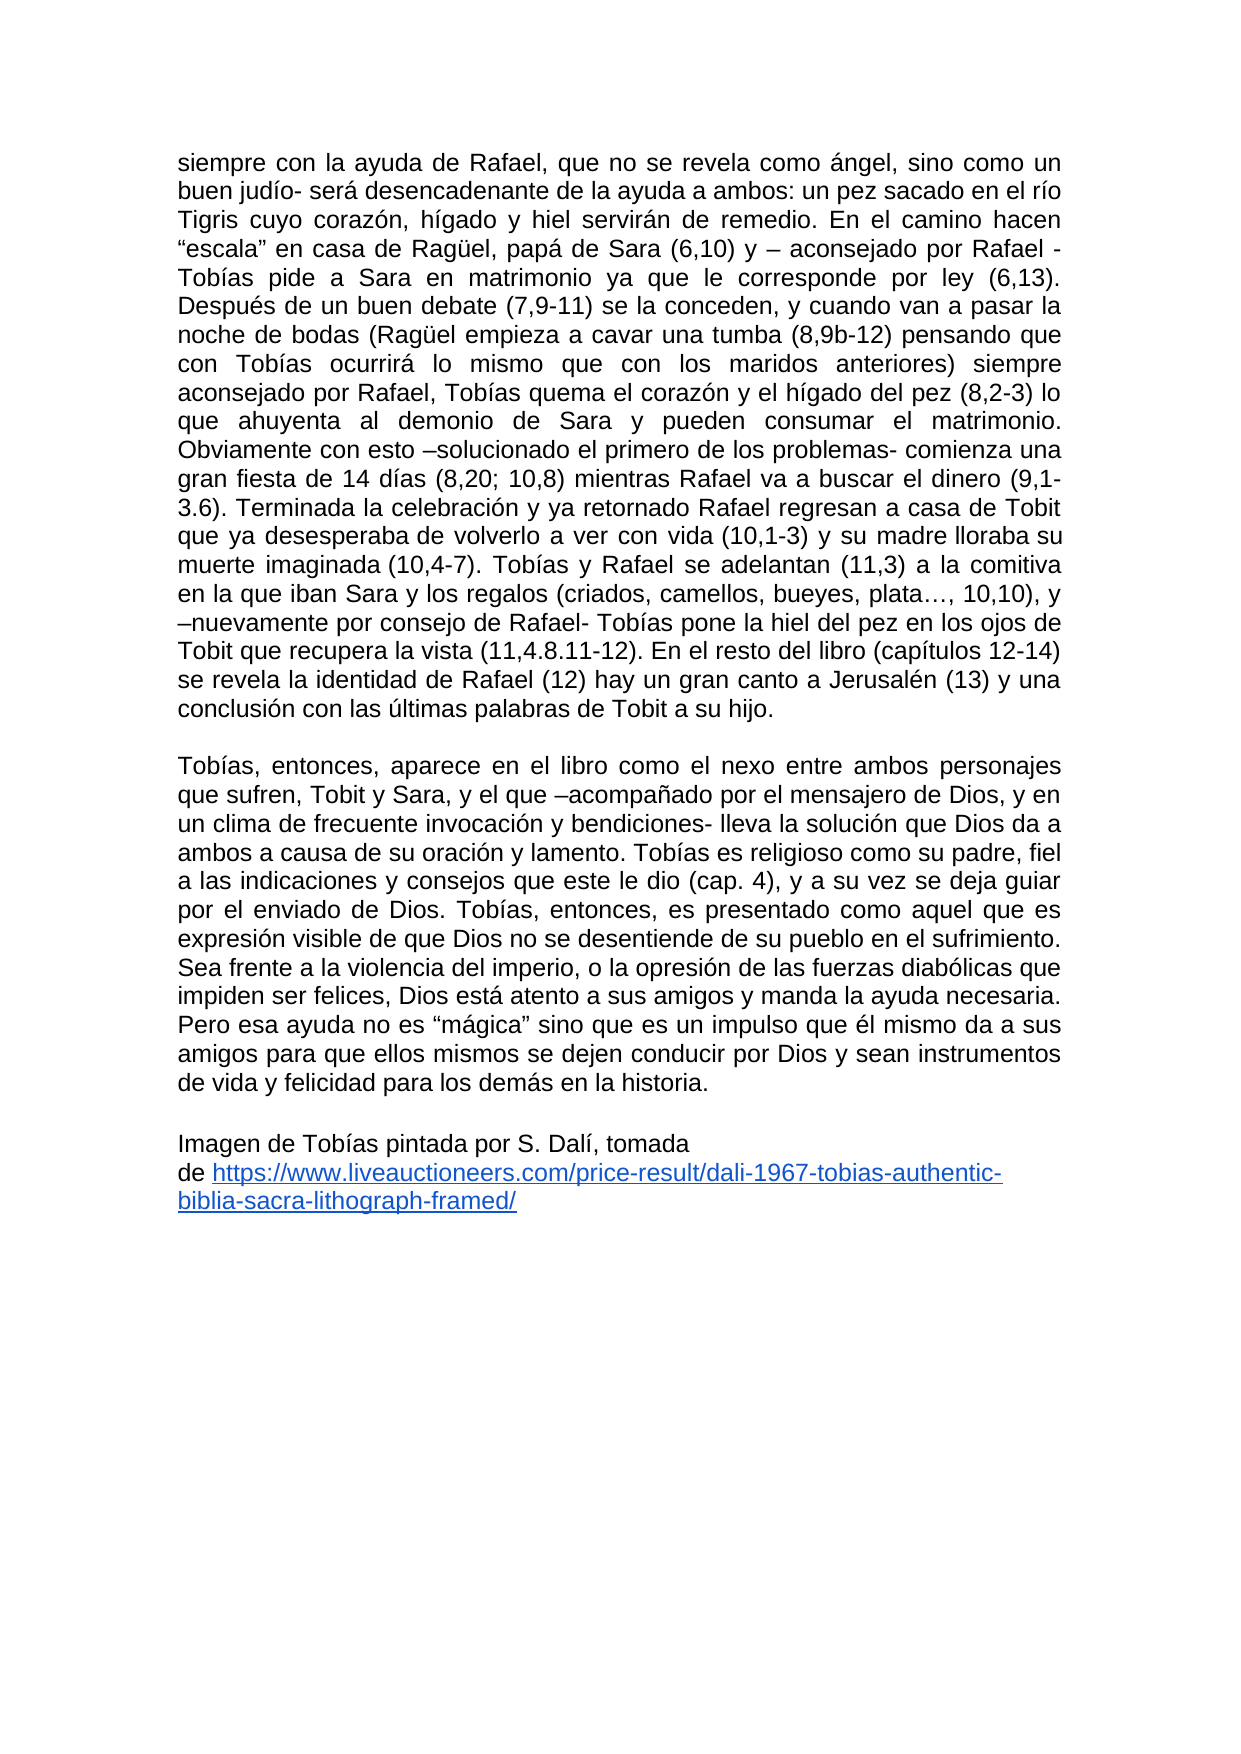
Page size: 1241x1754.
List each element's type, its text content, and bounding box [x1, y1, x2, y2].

text Imagen de Tobías pintada por S. Dalí, tomada de https://www.liveauctioneers.com/price-result/dali-1967-tobias-authentic-biblia-sacra-lithograph-framed/ [177, 1129, 1063, 1215]
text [177, 148, 1063, 723]
text Tobías, entonces, aparece en el libro como el nexo entre ambos personajes que sufren, Tobit y Sara, y el que –acompañado por el mensajero de Dios, y en un clima de frecuente invocación y bendiciones- lleva la solución que Dios da a ambos a causa de su oración y lamento. Tobías es religioso como su padre, fiel a las indicaciones y consejos que este le dio (cap. 4), y a su vez se deja guiar por el enviado de Dios. Tobías, entonces, es presentado como aquel que es expresión visible de que Dios no se desentiende de su pueblo en el sufrimiento. Sea frente a la violencia del imperio, o la opresión de las fuerzas diabólicas que impiden ser felices, Dios está atento a sus amigos y manda la ayuda necesaria. Pero esa ayuda no es “mágica” sino que es un impulso que él mismo da a sus amigos para que ellos mismos se dejen conducir por Dios y sean instrumentos de vida y felicidad para los demás en la historia. [177, 751, 1063, 1096]
